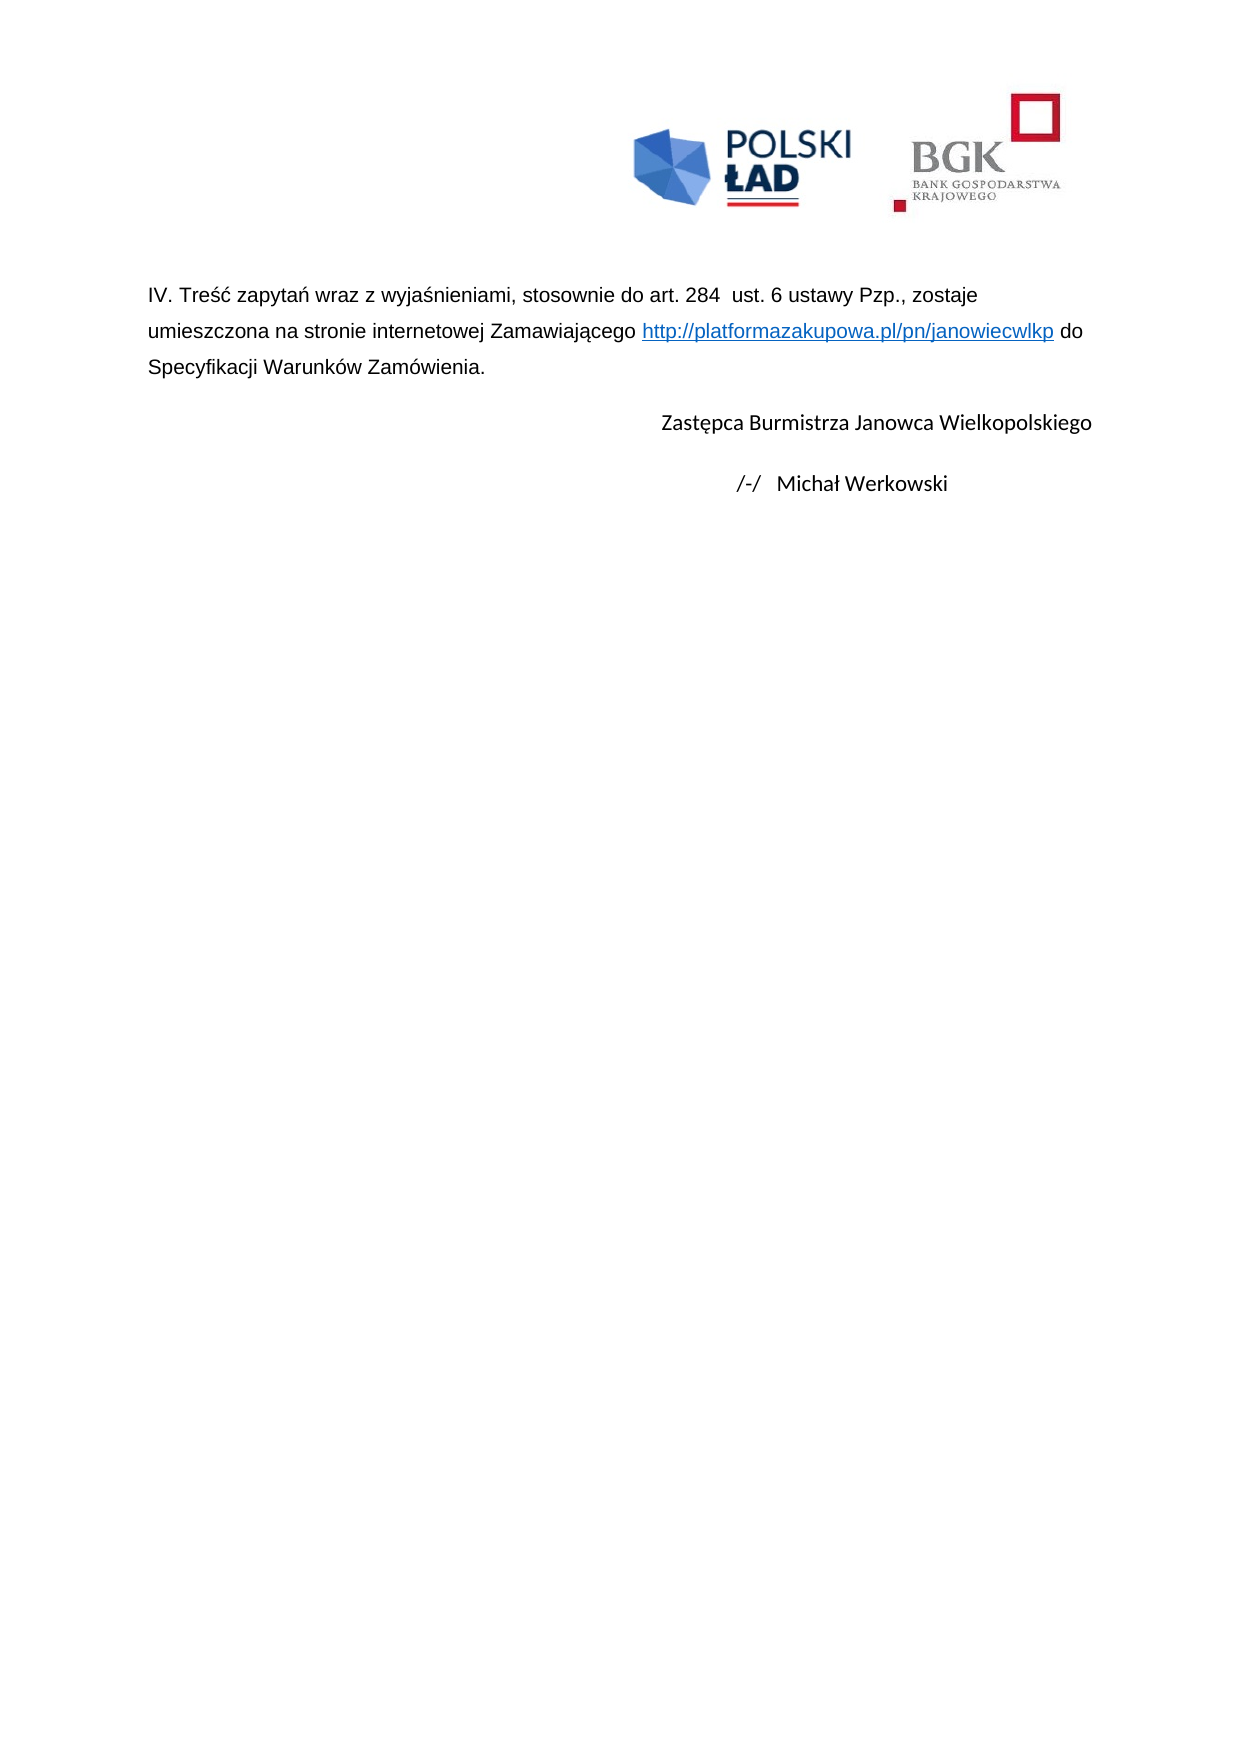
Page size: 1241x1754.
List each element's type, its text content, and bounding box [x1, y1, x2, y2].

text IV. Treść zapytań wraz z wyjaśnieniami, stosownie do art. 284 ust. 6 ustawy Pzp., zostaje umieszczona na stronie internetowej Zamawiającego http://platformazakupowa.pl/pn/janowiecwlkp do Specyfikacji Warunków Zamówienia. [148, 283, 1093, 379]
picture [613, 73, 1093, 237]
text Zastępca Burmistrza Janowca Wielkopolskiego [148, 408, 1093, 436]
text /-/ Michał Werkowski [590, 469, 1093, 497]
